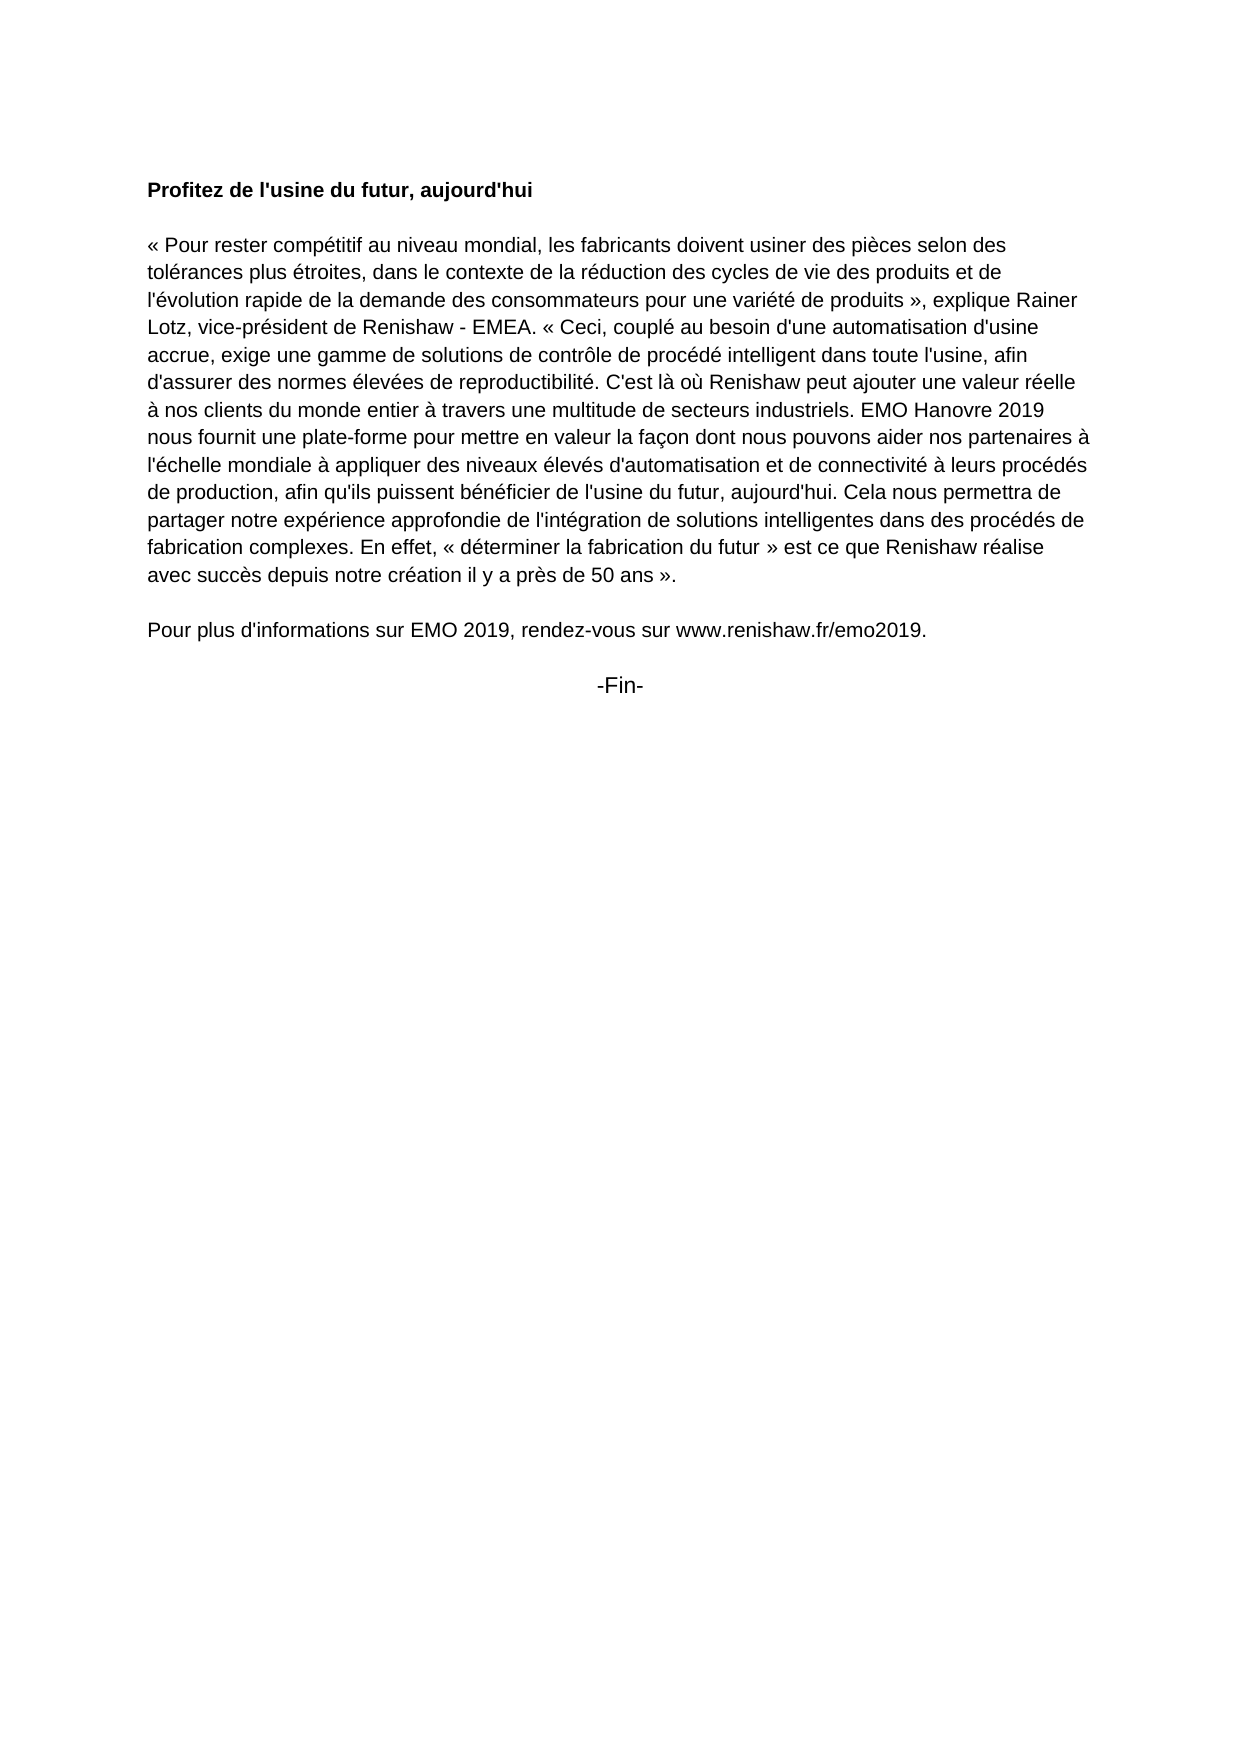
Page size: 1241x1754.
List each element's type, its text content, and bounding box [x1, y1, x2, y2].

text Profitez de l'usine du futur, aujourd'hui [147, 177, 1093, 201]
text « Pour rester compétitif au niveau mondial, les fabricants doivent usiner des pièces selon des tolérances plus étroites, dans le contexte de la réduction des cycles de vie des produits et de l'évolution rapide de la demande des consommateurs pour une variété de produits », explique Rainer Lotz, vice-président de Renishaw - EMEA. « Ceci, couplé au besoin d'une automatisation d'usine accrue, exige une gamme de solutions de contrôle de procédé intelligent dans toute l'usine, afin d'assurer des normes élevées de reproductibilité. C'est là où Renishaw peut ajouter une valeur réelle à nos clients du monde entier à travers une multitude de secteurs industriels. EMO Hanovre 2019 nous fournit une plate-forme pour mettre en valeur la façon dont nous pouvons aider nos partenaires à l'échelle mondiale à appliquer des niveaux élevés d'automatisation et de connectivité à leurs procédés de production, afin qu'ils puissent bénéficier de l'usine du futur, aujourd'hui. Cela nous permettra de partager notre expérience approfondie de l'intégration de solutions intelligentes dans des procédés de fabrication complexes. En effet, « déterminer la fabrication du futur » est ce que Renishaw réalise avec succès depuis notre création il y a près de 50 ans ». [147, 232, 1093, 586]
text -Fin- [147, 672, 1093, 699]
text Pour plus d'informations sur EMO 2019, rendez-vous sur www.renishaw.fr/emo2019. [147, 617, 1093, 641]
